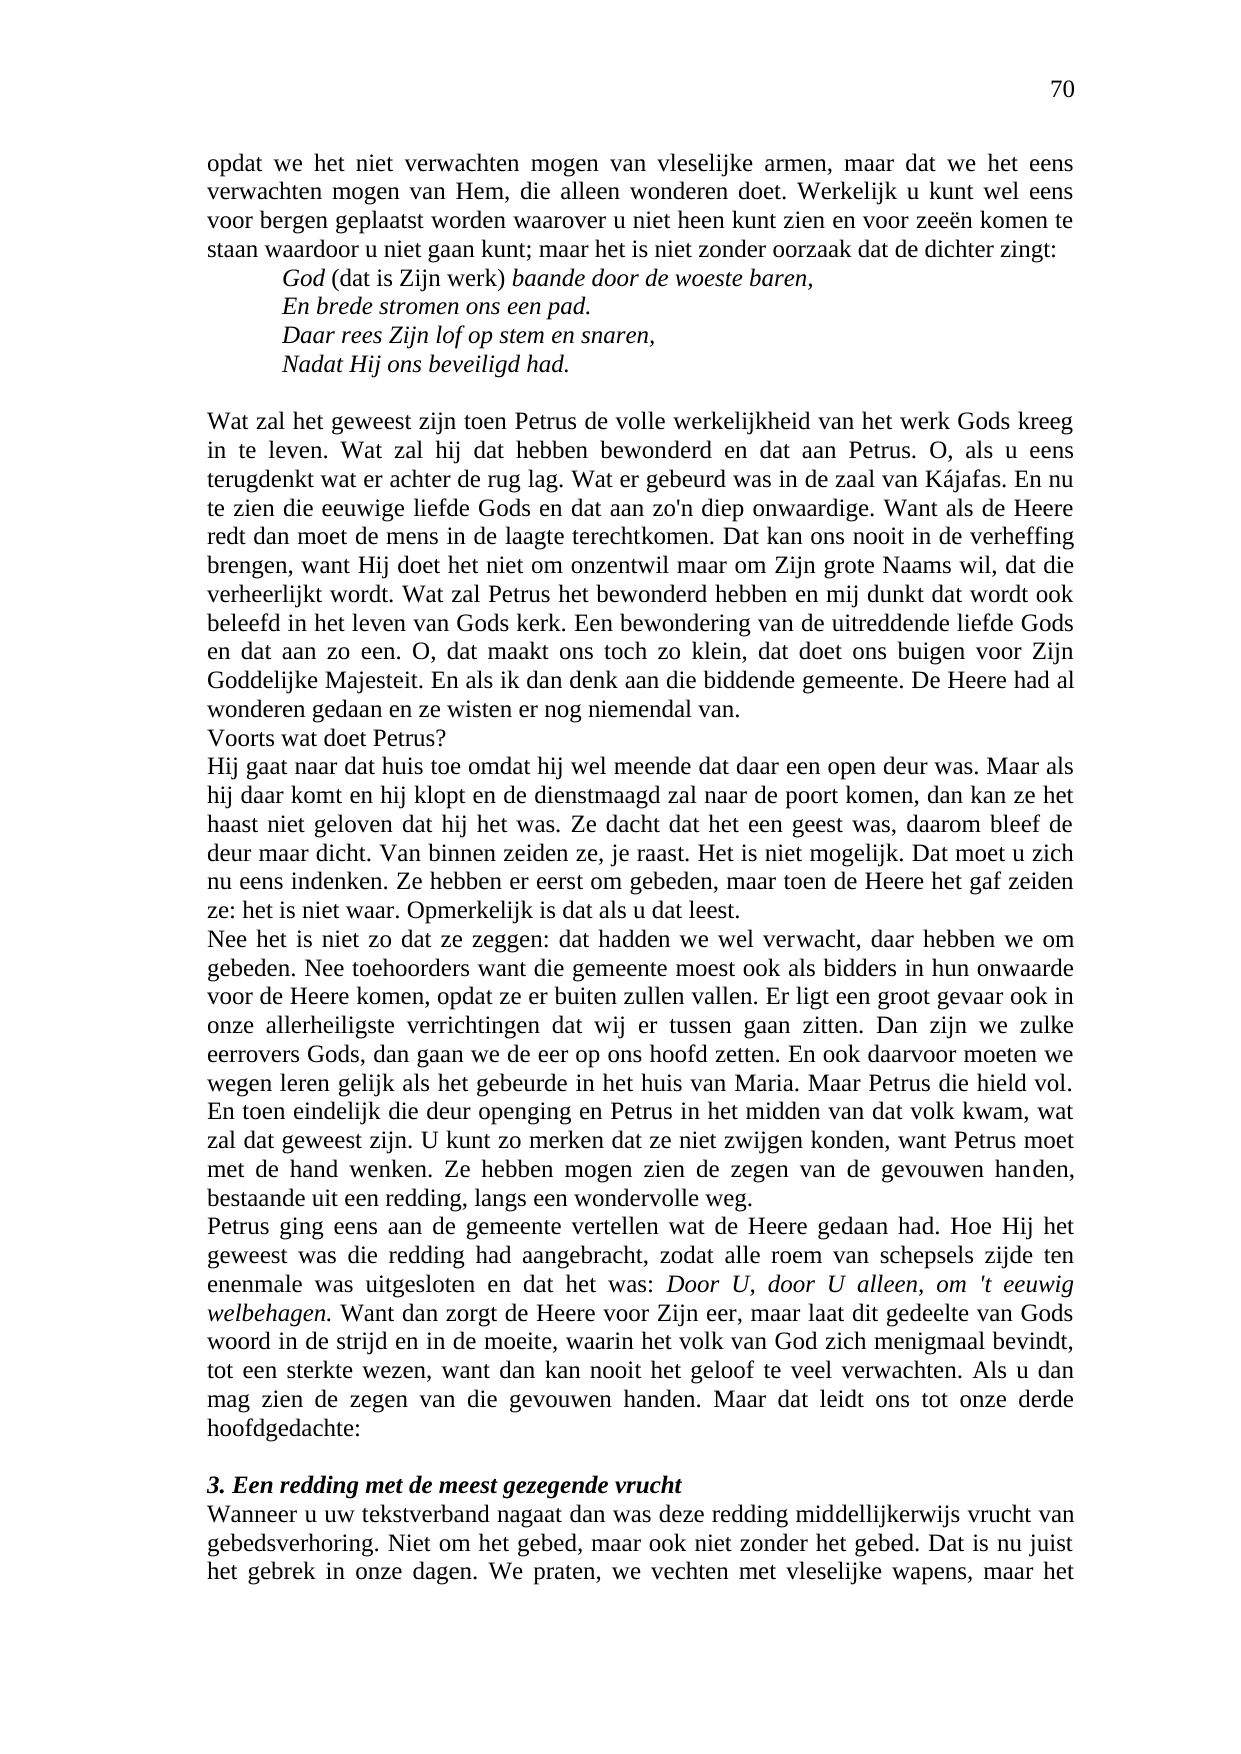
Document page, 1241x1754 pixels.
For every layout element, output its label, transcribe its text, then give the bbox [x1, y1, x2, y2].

text Daar rees Zijn lof op stem en snaren, [282, 320, 1075, 349]
text Nadat Hij ons beveiligd had. [282, 349, 1075, 378]
text Nee het is niet zo dat ze zeggen: dat hadden we wel verwacht, daar hebben we om gebeden. Nee toehoorders want die gemeente moest ook als bidders in hun onwaarde voor de Heere komen, opdat ze er buiten zullen vallen. Er ligt een groot gevaar ook in onze allerheiligste verrichtingen dat wij er tussen gaan zitten. Dan zijn we zulke eerrovers Gods, dan gaan we de eer op ons hoofd zetten. En ook daarvoor moeten we wegen leren gelijk als het gebeurde in het huis van Maria. Maar Petrus die hield vol. En toen eindelijk die deur openging en Petrus in het midden van dat volk kwam, wat zal dat geweest zijn. U kunt zo merken dat ze niet zwijgen konden, want Petrus moet met de hand wenken. Ze hebben mogen zien de zegen van de gevouwen handen, bestaande uit een redding, langs een wondervolle weg. [207, 924, 1075, 1211]
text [207, 1499, 1075, 1585]
text God (dat is Zijn werk) baande door de woeste baren, [282, 263, 1075, 291]
text Petrus ging eens aan de gemeente vertellen wat de Heere gedaan had. Hoe Hij het geweest was die redding had aangebracht, zodat alle roem van schepsels zijde ten enenmale was uitgesloten en dat het was: Door U, door U alleen, om 't eeuwig welbehagen. Want dan zorgt de Heere voor Zijn eer, maar laat dit gedeelte van Gods woord in de strijd en in de moeite, waarin het volk van God zich menigmaal bevindt, tot een sterkte wezen, want dan kan nooit het geloof te veel verwachten. Als u dan mag zien de zegen van die gevouwen handen. Maar dat leidt ons tot onze derde hoofdgedachte: [207, 1211, 1075, 1441]
text Hij gaat naar dat huis toe omdat hij wel meende dat daar een open deur was. Maar als hij daar komt en hij klopt en de dienstmaagd zal naar de poort komen, dan kan ze het haast niet geloven dat hij het was. Ze dacht dat het een geest was, daarom bleef de deur maar dicht. Van binnen zeiden ze, je raast. Het is niet mogelijk. Dat moet u zich nu eens indenken. Ze hebben er eerst om gebeden, maar toen de Heere het gaf zeiden ze: het is niet waar. Opmerkelijk is dat als u dat leest. [207, 751, 1075, 924]
text Voorts wat doet Petrus? [207, 723, 1075, 751]
text En brede stromen ons een pad. [282, 291, 1075, 320]
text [207, 148, 1075, 263]
text 3. Een redding met de meest gezegende vrucht [207, 1470, 1075, 1499]
text Wat zal het geweest zijn toen Petrus de volle werkelijkheid van het werk Gods kreeg in te leven. Wat zal hij dat hebben bewonderd en dat aan Petrus. O, als u eens terugdenkt wat er achter de rug lag. Wat er gebeurd was in de zaal van Kájafas. En nu te zien die eeuwige liefde Gods en dat aan zo'n diep onwaardige. Want als de Heere redt dan moet de mens in de laagte terechtkomen. Dat kan ons nooit in de verheffing brengen, want Hij doet het niet om onzentwil maar om Zijn grote Naams wil, dat die verheerlijkt wordt. Wat zal Petrus het bewonderd hebben en mij dunkt dat wordt ook beleefd in het leven van Gods kerk. Een bewondering van de uitreddende liefde Gods en dat aan zo een. O, dat maakt ons toch zo klein, dat doet ons buigen voor Zijn Goddelijke Majesteit. En als ik dan denk aan die biddende gemeente. De Heere had al wonderen gedaan en ze wisten er nog niemendal van. [207, 406, 1075, 723]
